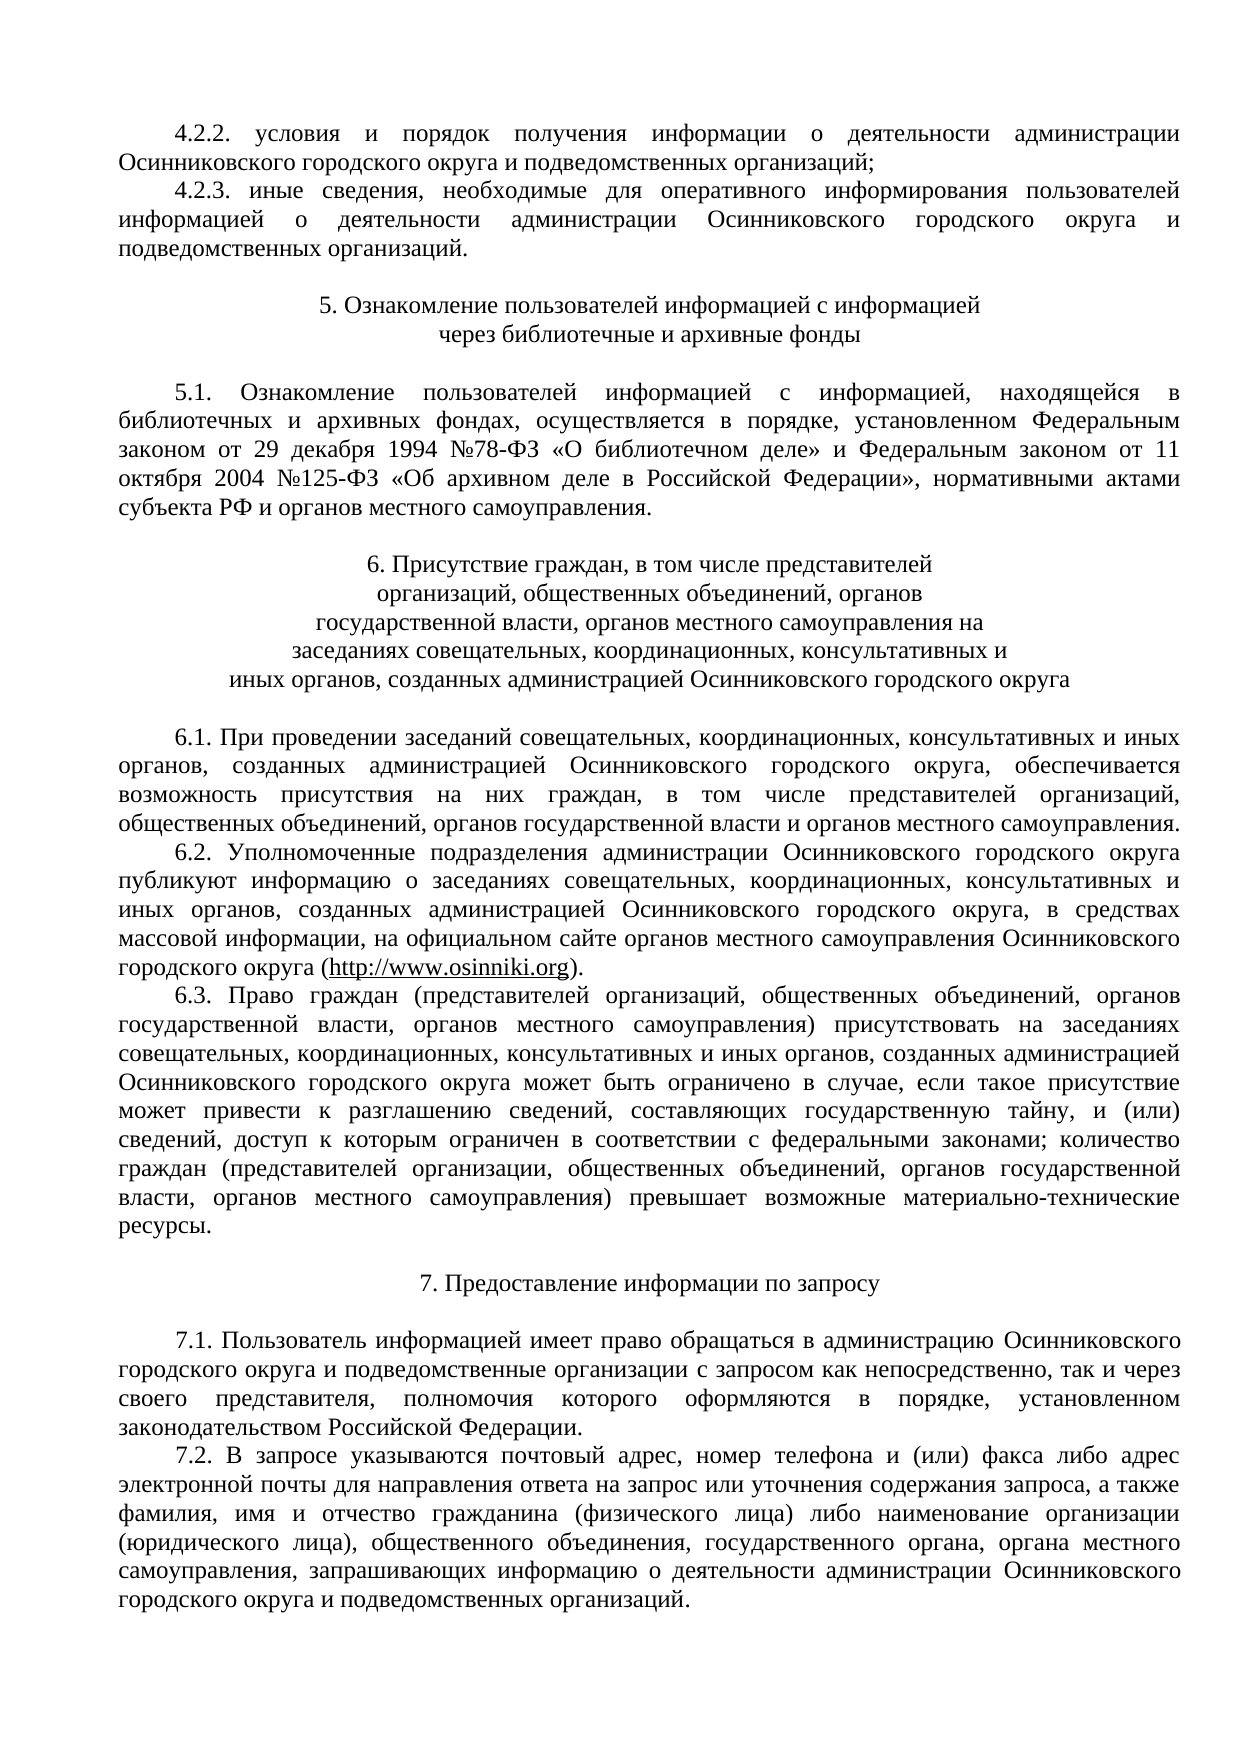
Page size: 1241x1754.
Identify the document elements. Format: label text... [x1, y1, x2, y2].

text 7.1. Пользователь информацией имеет право обращаться в администрацию Осинниковского городского округа и подведомственные организации с запросом как непосредственно, так и через своего представителя, полномочия которого оформляются в порядке, установленном законодательством Российской Федерации. [118, 1326, 1181, 1441]
text заседаниях совещательных, координационных, консультативных и [118, 636, 1181, 664]
text иных органов, созданных администрацией Осинниковского городского округа [118, 664, 1181, 693]
text 4.2.3. иные сведения, необходимые для оперативного информирования пользователей информацией о деятельности администрации Осинниковского городского округа и подведомственных организаций. [118, 176, 1181, 262]
text государственной власти, органов местного самоуправления на [118, 607, 1181, 636]
text 4.2.2. условия и порядок получения информации о деятельности администрации Осинниковского городского округа и подведомственных организаций; [118, 118, 1181, 176]
text 7.2. В запросе указываются почтовый адрес, номер телефона и (или) факса либо адрес электронной почты для направления ответа на запрос или уточнения содержания запроса, а также фамилия, имя и отчество гражданина (физического лица) либо наименование организации (юридического лица), общественного объединения, государственного органа, органа местного самоуправления, запрашивающих информацию о деятельности администрации Осинниковского городского округа и подведомственных организаций. [118, 1441, 1181, 1613]
text 5. Ознакомление пользователей информацией с информацией [118, 291, 1181, 319]
text организаций, общественных объединений, органов [118, 578, 1181, 607]
text 5.1. Ознакомление пользователей информацией с информацией, находящейся в библиотечных и архивных фондах, осуществляется в порядке, установленном Федеральным законом от 29 декабря 1994 №78-ФЗ «О библиотечном деле» и Федеральным законом от 11 октября 2004 №125-ФЗ «Об архивном деле в Российской Федерации», нормативными актами субъекта РФ и органов местного самоуправления. [118, 377, 1181, 521]
text 6.3. Право граждан (представителей организаций, общественных объединений, органов государственной власти, органов местного самоуправления) присутствовать на заседаниях совещательных, координационных, консультативных и иных органов, созданных администрацией Осинниковского городского округа может быть ограничено в случае, если такое присутствие может привести к разглашению сведений, составляющих государственную тайну, и (или) сведений, доступ к которым ограничен в соответствии с федеральными законами; количество граждан (представителей организации, общественных объединений, органов государственной власти, органов местного самоуправления) превышает возможные материально-технические ресурсы. [118, 981, 1181, 1239]
text 6.2. Уполномоченные подразделения администрации Осинниковского городского округа публикуют информацию о заседаниях совещательных, координационных, консультативных и иных органов, созданных администрацией Осинниковского городского округа, в средствах массовой информации, на официальном сайте органов местного самоуправления Осинниковского городского округа (http://www.osinniki.org). [118, 837, 1181, 981]
text 6.1. При проведении заседаний совещательных, координационных, консультативных и иных органов, созданных администрацией Осинниковского городского округа, обеспечивается возможность присутствия на них граждан, в том числе представителей организаций, общественных объединений, органов государственной власти и органов местного самоуправления. [118, 722, 1181, 837]
text 6. Присутствие граждан, в том числе представителей [118, 549, 1181, 578]
text 7. Предоставление информации по запросу [118, 1268, 1181, 1297]
text через библиотечные и архивные фонды [118, 319, 1181, 348]
